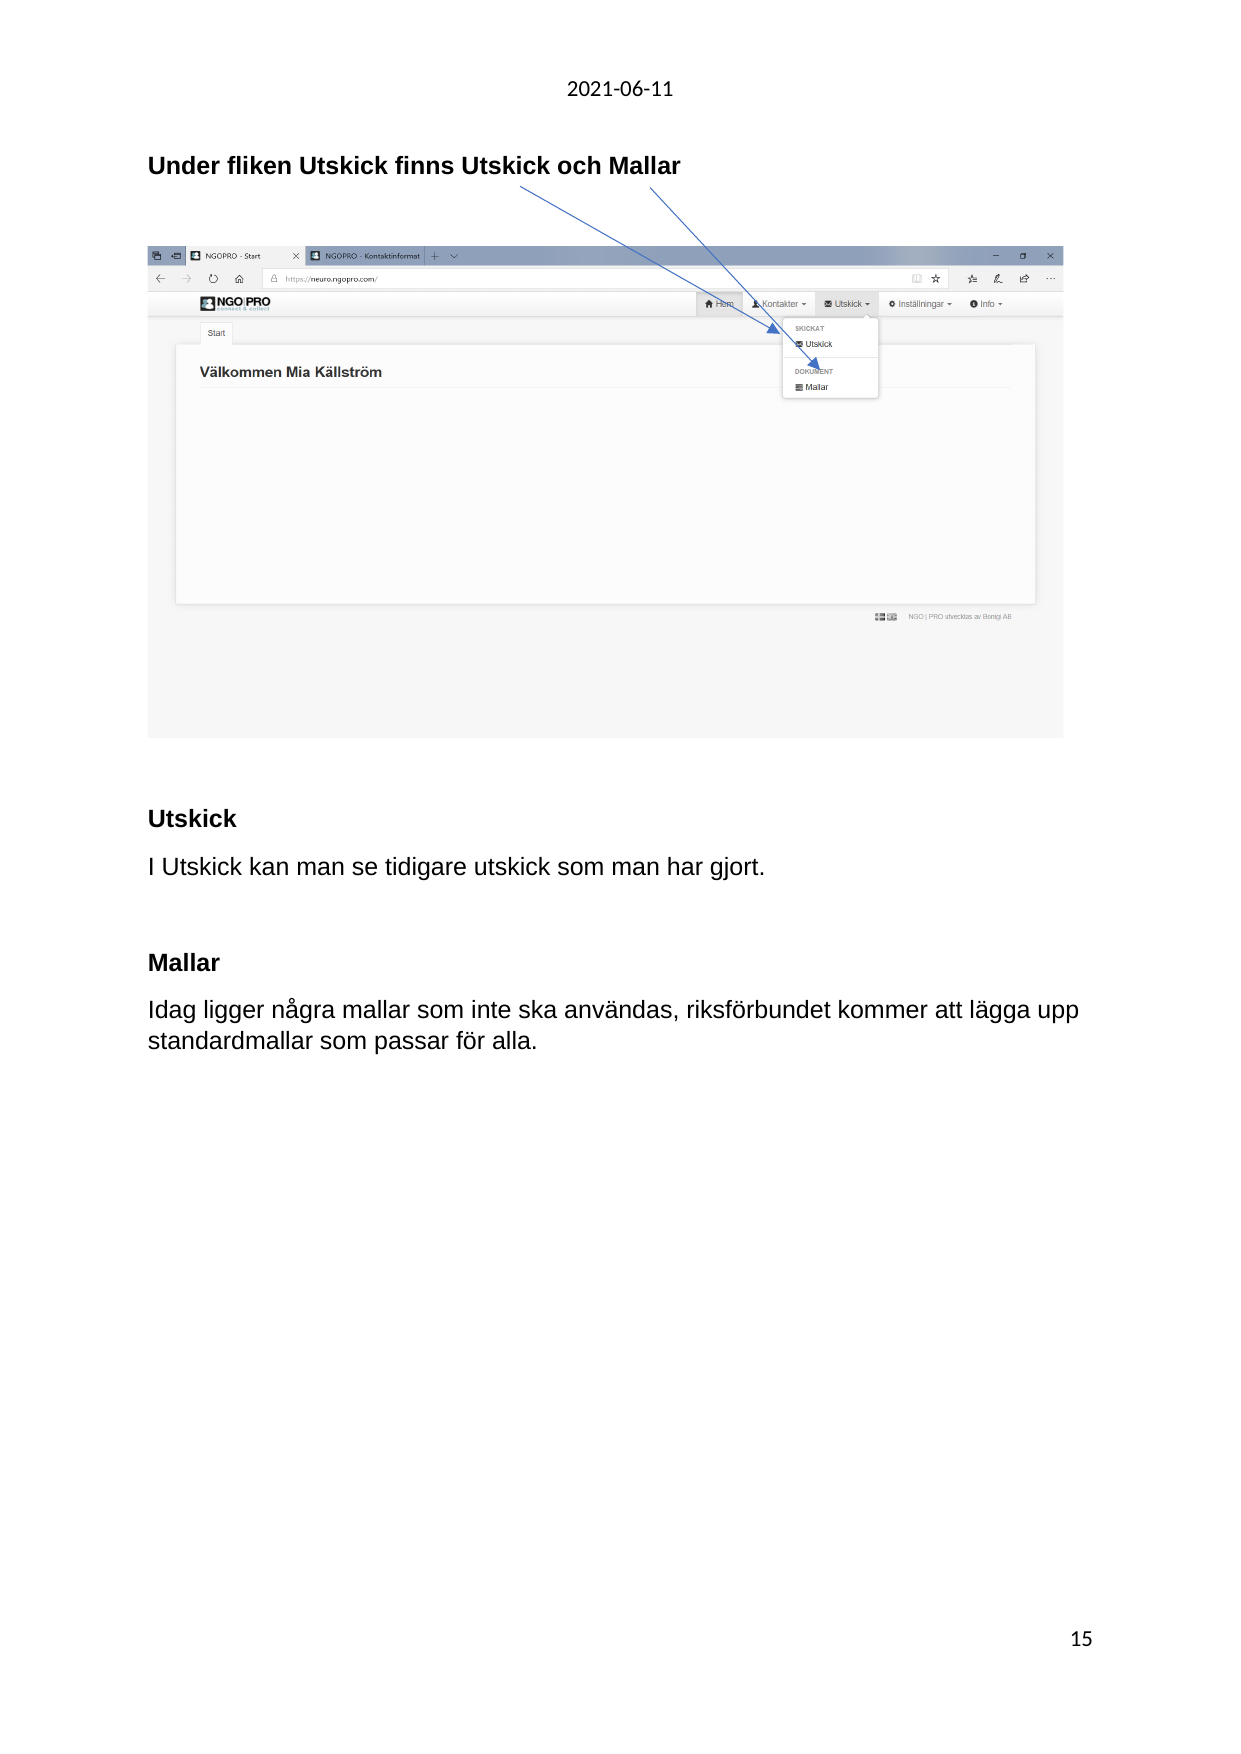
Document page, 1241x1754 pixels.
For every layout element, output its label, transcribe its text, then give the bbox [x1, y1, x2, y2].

text Idag ligger några mallar som inte ska användas, riksförbundet kommer att lägga upp standardmallar som passar för alla. [148, 995, 1093, 1055]
text Mallar [148, 947, 1093, 976]
text I Utskick kan man se tidigare utskick som man har gjort. [148, 852, 1093, 881]
text Under fliken Utskick finns Utskick och Mallar [148, 151, 1093, 180]
text Utskick [148, 804, 1093, 833]
picture [147, 246, 1064, 738]
